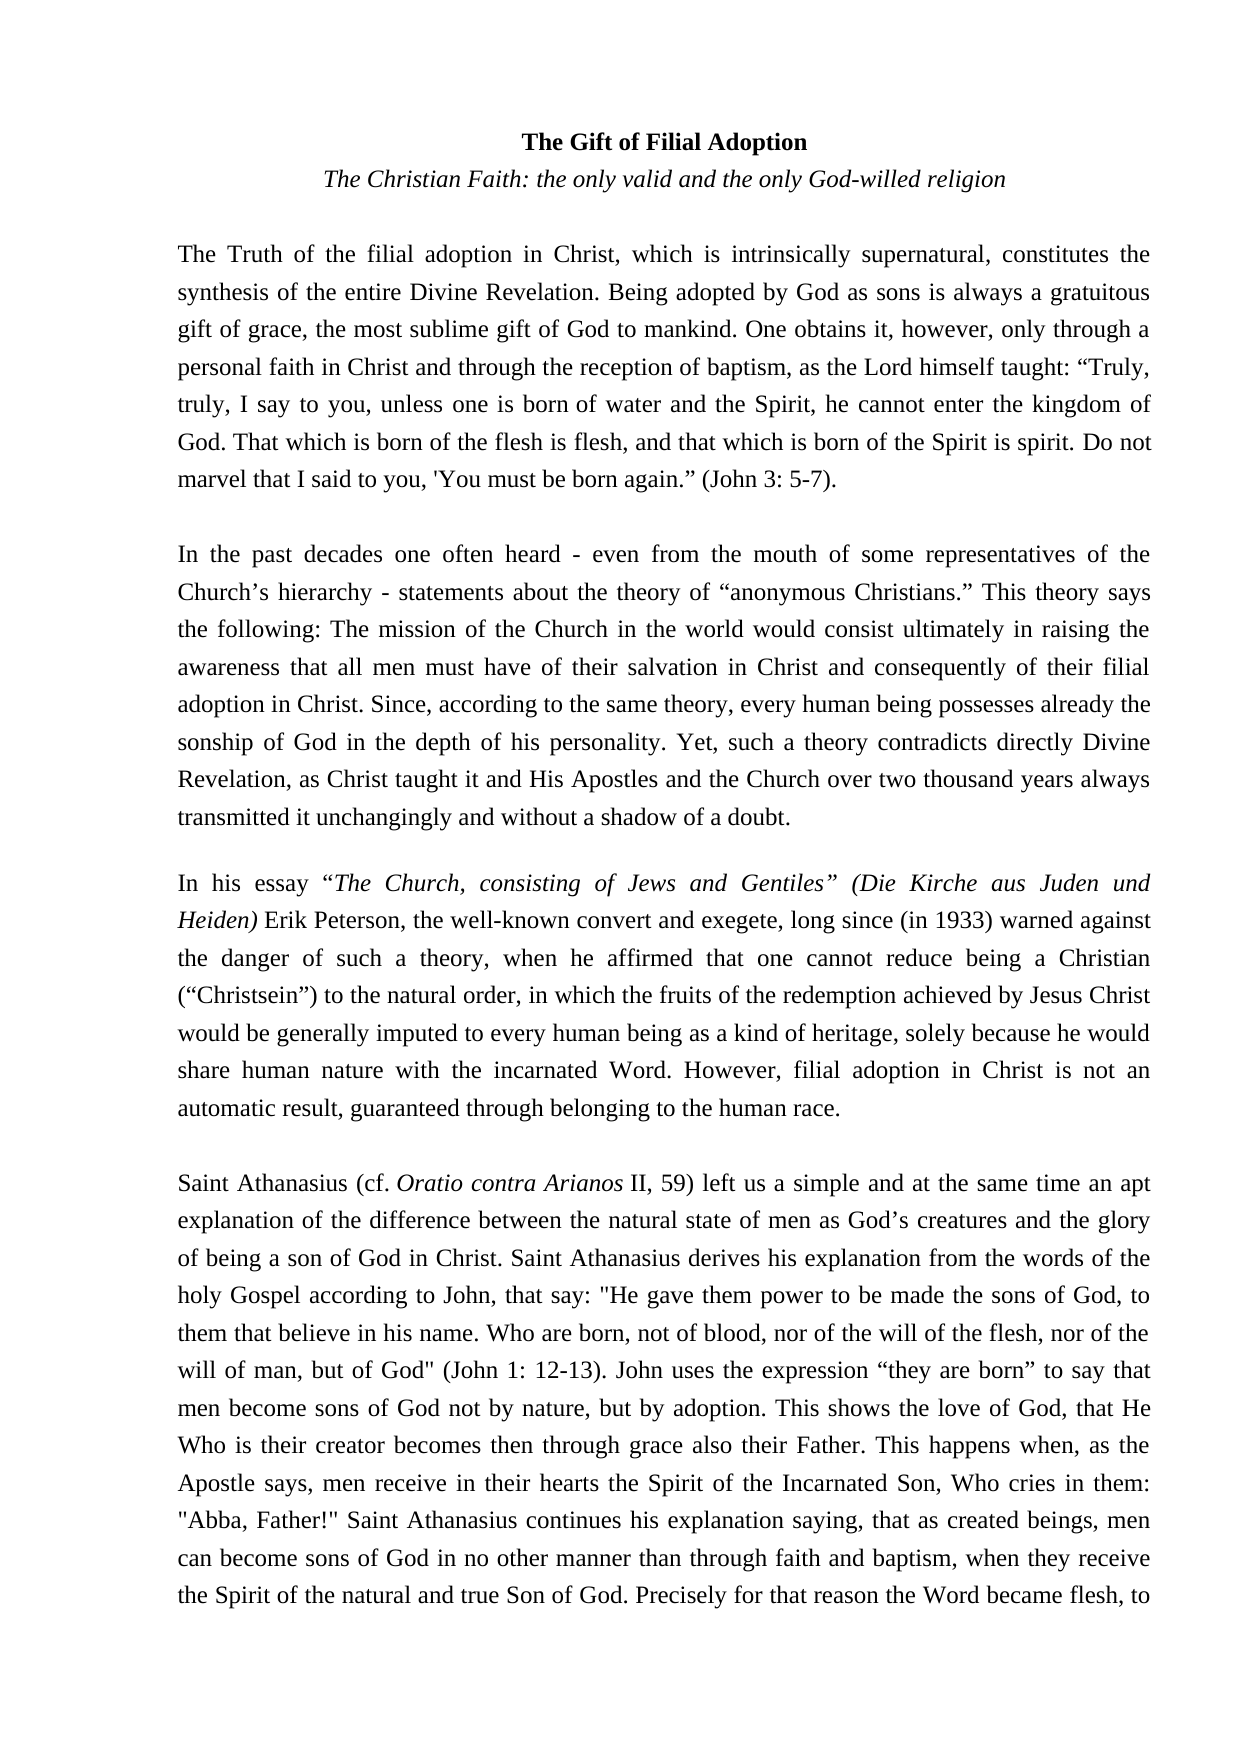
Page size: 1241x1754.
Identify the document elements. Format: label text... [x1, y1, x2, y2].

text The Truth of the filial adoption in Christ, which is intrinsically supernatural, constitutes the synthesis of the entire Divine Revelation. Being adopted by God as sons is always a gratuitous gift of grace, the most sublime gift of God to mankind. One obtains it, however, only through a personal faith in Christ and through the reception of baptism, as the Lord himself taught: “Truly, truly, I say to you, unless one is born of water and the Spirit, he cannot enter the kingdom of God. That which is born of the flesh is flesh, and that which is born of the Spirit is spirit. Do not marvel that I said to you, 'You must be born again.” (John 3: 5-7). [177, 231, 1152, 493]
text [177, 1159, 1152, 1609]
text The Gift of Filial Adoption [177, 118, 1152, 156]
text In his essay “The Church, consisting of Jews and Gentiles” (Die Kirche aus Juden und Heiden) Erik Peterson, the well-known convert and exegete, long since (in 1933) warned against the danger of such a theory, when he affirmed that one cannot reduce being a Christian (“Christsein”) to the natural order, in which the fruits of the redemption achieved by Jesus Christ would be generally imputed to every human being as a kind of heritage, solely because he would share human nature with the incarnated Word. However, filial adoption in Christ is not an automatic result, guaranteed through belonging to the human race. [177, 859, 1152, 1122]
text The Christian Faith: the only valid and the only God-willed religion [177, 156, 1152, 193]
text In the past decades one often heard - even from the mouth of some representatives of the Church’s hierarchy - statements about the theory of “anonymous Christians.” This theory says the following: The mission of the Church in the world would consist ultimately in raising the awareness that all men must have of their salvation in Christ and consequently of their filial adoption in Christ. Since, according to the same theory, every human being possesses already the sonship of God in the depth of his personality. Yet, such a theory contradicts directly Divine Revelation, as Christ taught it and His Apostles and the Church over two thousand years always transmitted it unchangingly and without a shadow of a doubt. [177, 531, 1152, 831]
